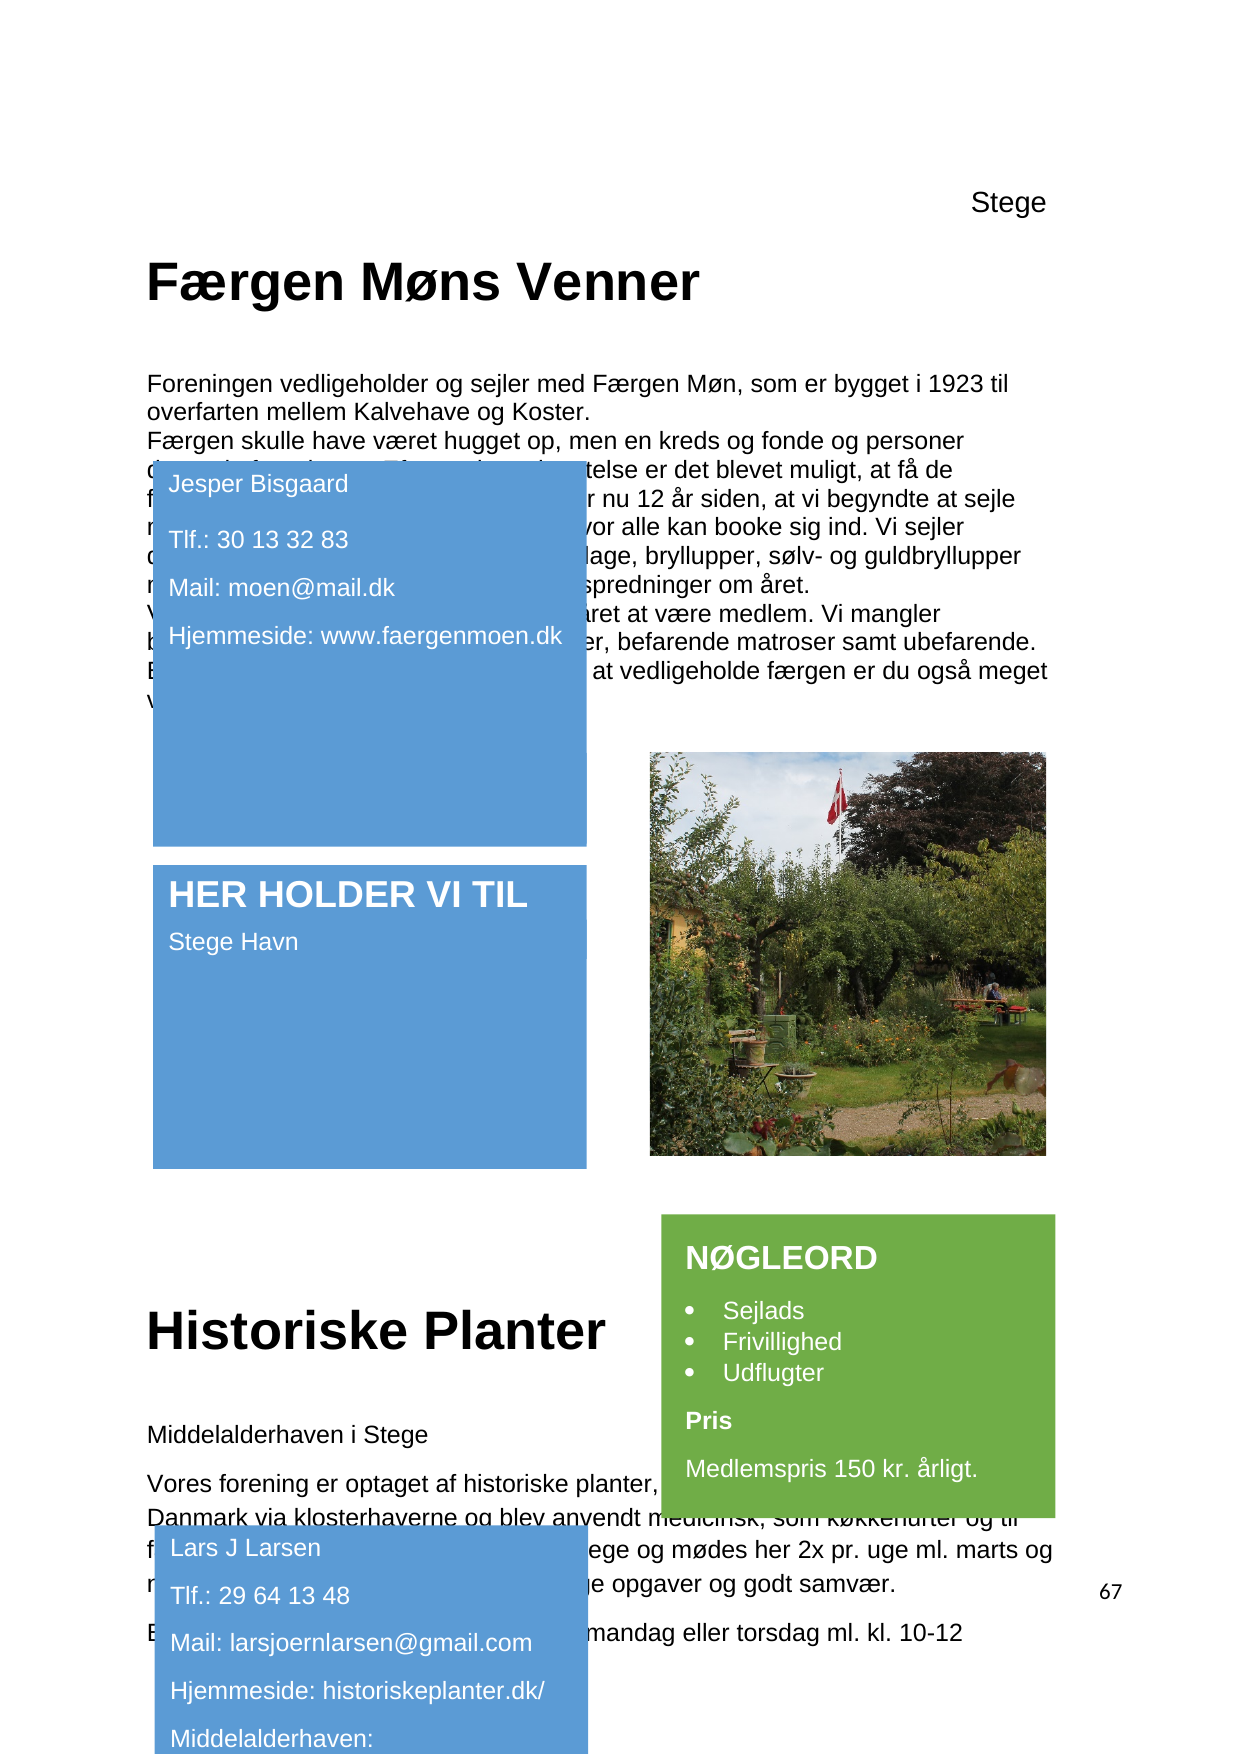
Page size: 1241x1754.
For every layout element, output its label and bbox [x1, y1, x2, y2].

picture [649, 752, 1047, 1156]
table_header [639, 753, 1046, 1193]
